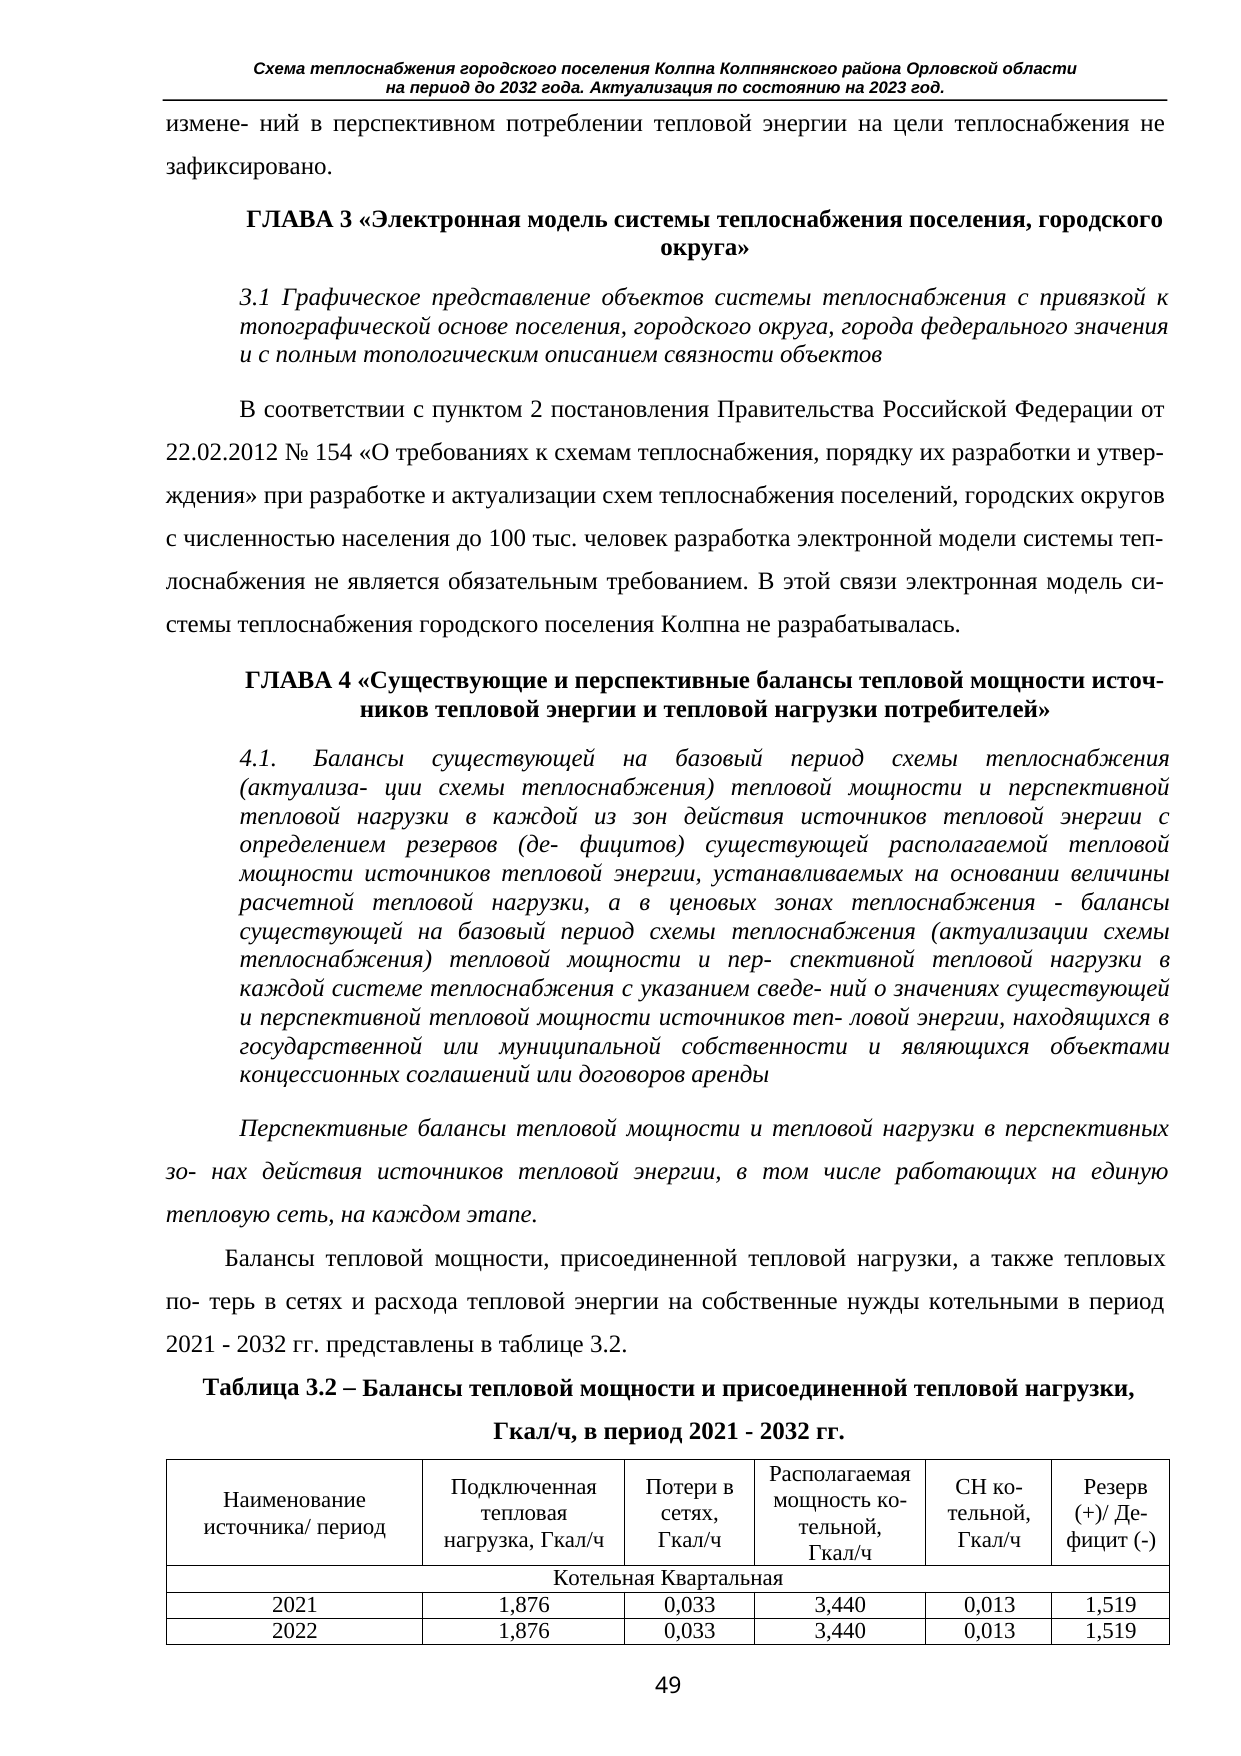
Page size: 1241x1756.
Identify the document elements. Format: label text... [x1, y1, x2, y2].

text В соответствии с пунктом 2 постановления Правительства Российской Федерации от 22.02.2012 № 154 «О требованиях к схемам теплоснабжения, порядку их разработки и утвер- ждения» при разработке и актуализации схем теплоснабжения поселений, городских округов с численностью населения до 100 тыс. человек разработка электронной модели системы теп- лоснабжения не является обязательным требованием. В этой связи электронная модель си- стемы теплоснабжения городского поселения Колпна не разрабатывалась. [166, 394, 1165, 638]
table_cell 1,876 [423, 1619, 624, 1644]
table_header Потери в сетях, Гкал/ч [625, 1460, 754, 1565]
subtitle Таблица 3.2 – Балансы тепловой мощности и присоединенной тепловой нагрузки, Гкал/ч, в период 2021 - 2032 гг. [202, 1372, 1135, 1445]
list Балансы существующей на базовый период схемы теплоснабжения (актуализа- ции схемы теплоснабжения) тепловой мощности и перспективной тепловой нагрузки в каждой из зон действия источников тепловой энергии с определением резервов (де- фицитов) существующей располагаемой тепловой мощности источников тепловой энергии, устанавливаемых на основании величины расчетной тепловой нагрузки, а в ценовых зонах теплоснабжения - балансы существующей на базовый период схемы теплоснабжения (актуализации схемы теплоснабжения) тепловой мощности и пер- спективной тепловой нагрузки в каждой системе теплоснабжения с указанием сведе- ний о значениях существующей и перспективной тепловой мощности источников теп- ловой энергии, находящихся в государственной или муниципальной собственности и являющихся объектами концессионных соглашений или договоров аренды [239, 743, 1170, 1088]
table_cell 1,876 [423, 1593, 624, 1618]
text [166, 108, 1166, 180]
subtitle ГЛАВА 4 «Существующие и перспективные балансы тепловой мощности источ- ников тепловой энергии и тепловой нагрузки потребителей» [245, 665, 1164, 722]
text Балансы тепловой мощности, присоединенной тепловой нагрузки, а также тепловых по- терь в сетях и расхода тепловой энергии на собственные нужды котельными в период 2021 - 2032 гг. представлены в таблице 3.2. [166, 1243, 1166, 1358]
table_cell 1,519 [1052, 1593, 1169, 1618]
text Перспективные балансы тепловой мощности и тепловой нагрузки в перспективных зо- нах действия источников тепловой энергии, в том числе работающих на единую тепловую сеть, на каждом этапе. [166, 1113, 1169, 1228]
table_cell 2021 [167, 1593, 422, 1618]
table_cell 0,013 [926, 1619, 1051, 1644]
text 3.1 Графическое представление объектов системы теплоснабжения с привязкой к топографической основе поселения, городского округа, города федерального значения и с полным топологическим описанием связности объектов [239, 282, 1169, 368]
table_header Подключенная тепловая нагрузка, Гкал/ч [423, 1460, 624, 1565]
table_cell Котельная Квартальная [167, 1566, 1169, 1592]
table_cell 1,519 [1052, 1619, 1169, 1644]
table_header Располагаемая мощность ко- тельной, Гкал/ч [755, 1460, 925, 1565]
table_cell 0,013 [926, 1593, 1051, 1618]
table_header СН ко- тельной, Гкал/ч [926, 1460, 1051, 1565]
table_cell 2022 [167, 1619, 422, 1644]
table_header Наименование источника/ период [167, 1460, 422, 1565]
table_header Резерв (+)/ Де- фицит (-) [1052, 1460, 1169, 1565]
table_cell 3,440 [755, 1619, 925, 1644]
table_cell 3,440 [755, 1593, 925, 1618]
subtitle ГЛАВА 3 «Электронная модель системы теплоснабжения поселения, городского округа» [246, 204, 1165, 261]
table_cell 0,033 [625, 1593, 754, 1618]
table_cell 0,033 [625, 1619, 754, 1644]
